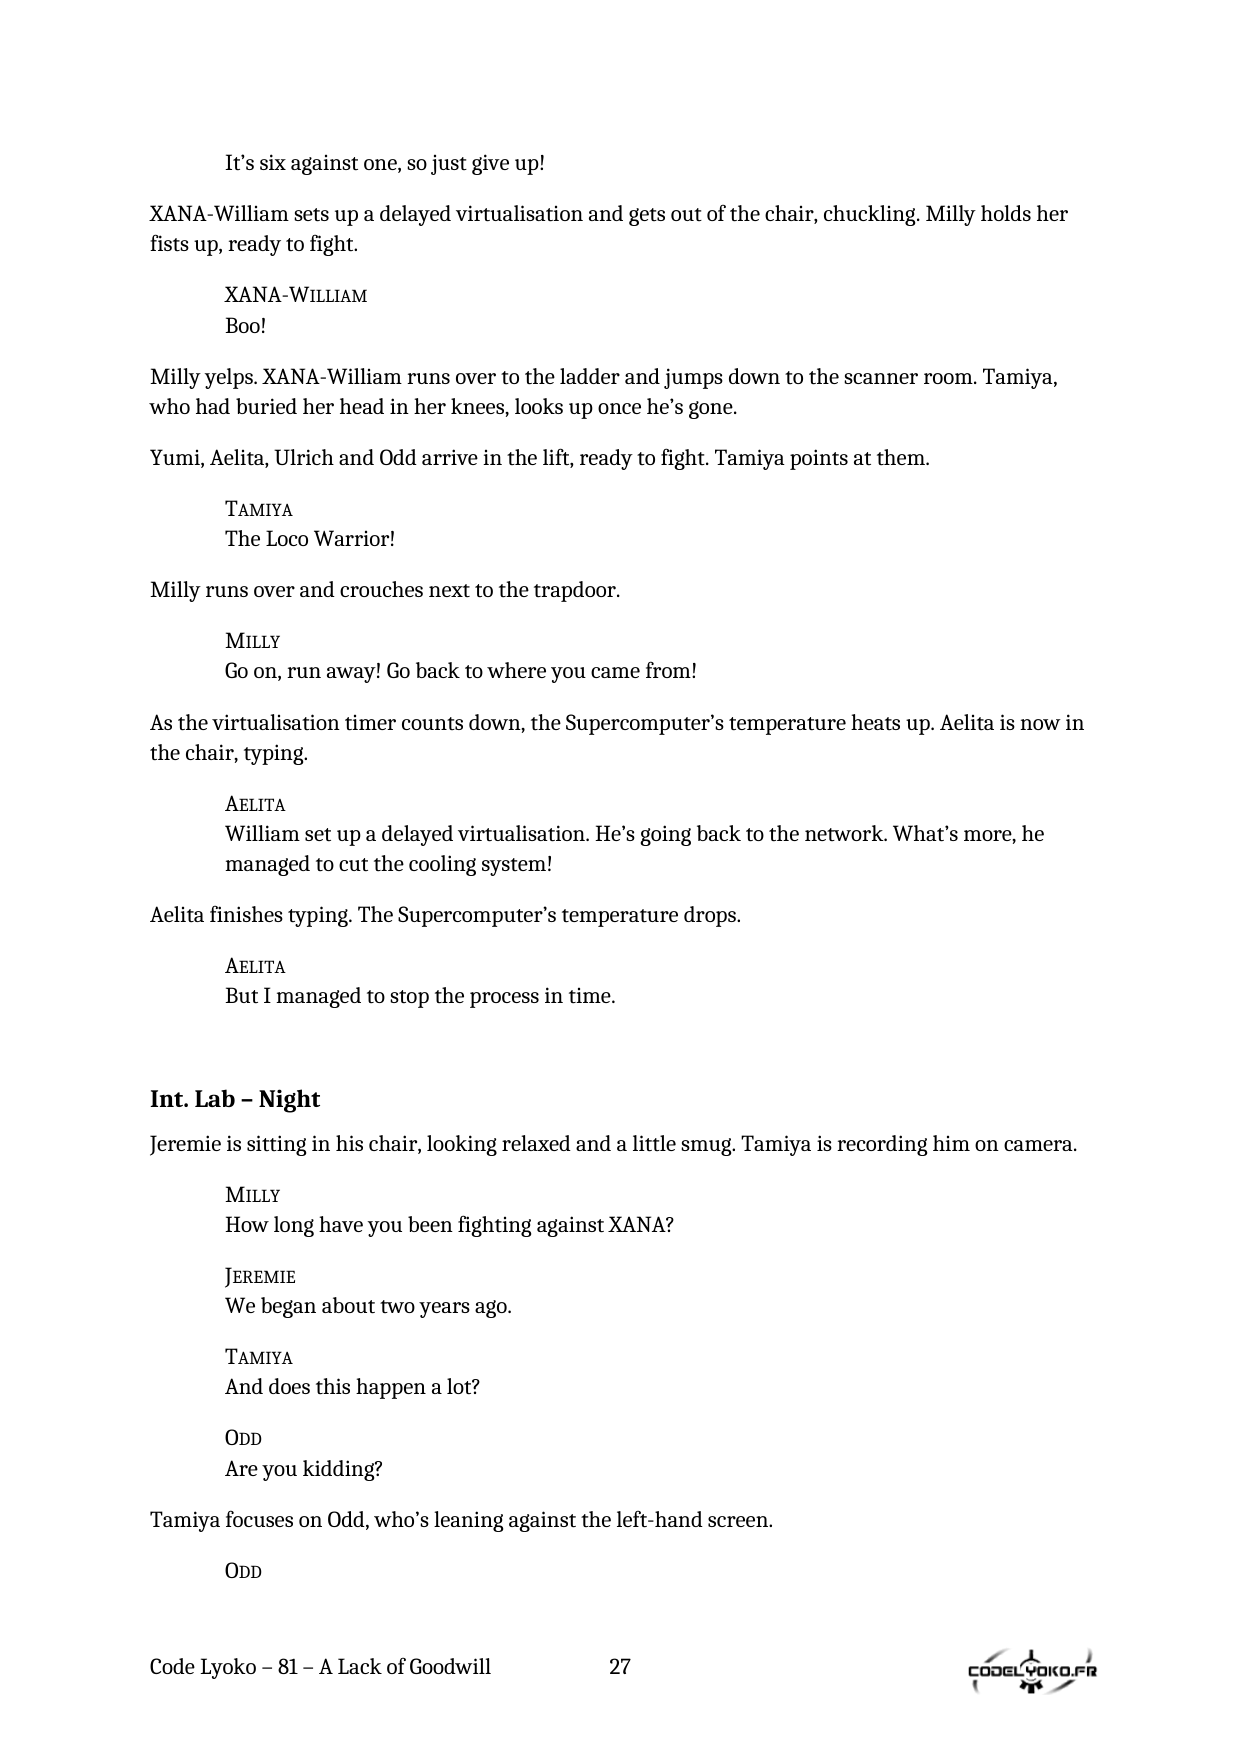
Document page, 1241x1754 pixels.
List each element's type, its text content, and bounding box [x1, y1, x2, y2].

text Odd [225, 1557, 1090, 1584]
text Milly yelps. XANA-William runs over to the ladder and jumps down to the scanner room. Tamiya, who had buried her head in her knees, looks up once he’s gone. [150, 363, 1090, 420]
text Jeremie is sitting in his chair, looking relaxed and a little smug. Tamiya is recording him on camera. [150, 1130, 1090, 1157]
picture [965, 1647, 1100, 1695]
text Yumi, Aelita, Ulrich and Odd arrive in the lift, ready to fight. Tamiya points at them. [150, 445, 1090, 471]
text And does this happen a lot? [225, 1374, 1090, 1400]
text Aelita finishes typing. The Supercomputer’s temperature drops. [150, 902, 1090, 928]
text The Loco Warrior! [225, 526, 1090, 552]
text It’s six against one, so just give up! [225, 150, 1090, 176]
text As the virtualisation timer counts down, the Supercomputer’s temperature heats up. Aelita is now in the chair, typing. [150, 709, 1090, 766]
text Milly [225, 1181, 1090, 1208]
text Boo! [225, 312, 1090, 339]
text Odd [225, 1425, 1090, 1451]
text Milly [225, 628, 1090, 654]
text XANA-William sets up a delayed virtualisation and gets out of the chair, chuckling. Milly holds her fists up, ready to fight. [150, 201, 1090, 258]
subtitle Int. Lab – Night [150, 1085, 1090, 1114]
text Aelita [225, 791, 1090, 817]
text Tamiya [225, 496, 1090, 522]
text XANA-William [225, 282, 1090, 309]
text Jeremie [225, 1263, 1090, 1289]
text Aelita [225, 953, 1090, 979]
text William set up a delayed virtualisation. He’s going back to the network. What’s more, he managed to cut the cooling system! [225, 821, 1090, 877]
text Are you kidding? [225, 1455, 1090, 1482]
text Go on, run away! Go back to where you came from! [225, 658, 1090, 685]
text We began about two years ago. [225, 1293, 1090, 1319]
text Milly runs over and crouches next to the trapdoor. [150, 577, 1090, 603]
text But I managed to stop the process in time. [225, 983, 1090, 1010]
text Tamiya [225, 1344, 1090, 1370]
text Tamiya focuses on Odd, who’s leaning against the left-hand screen. [150, 1506, 1090, 1533]
text How long have you been fighting against XANA? [225, 1212, 1090, 1238]
